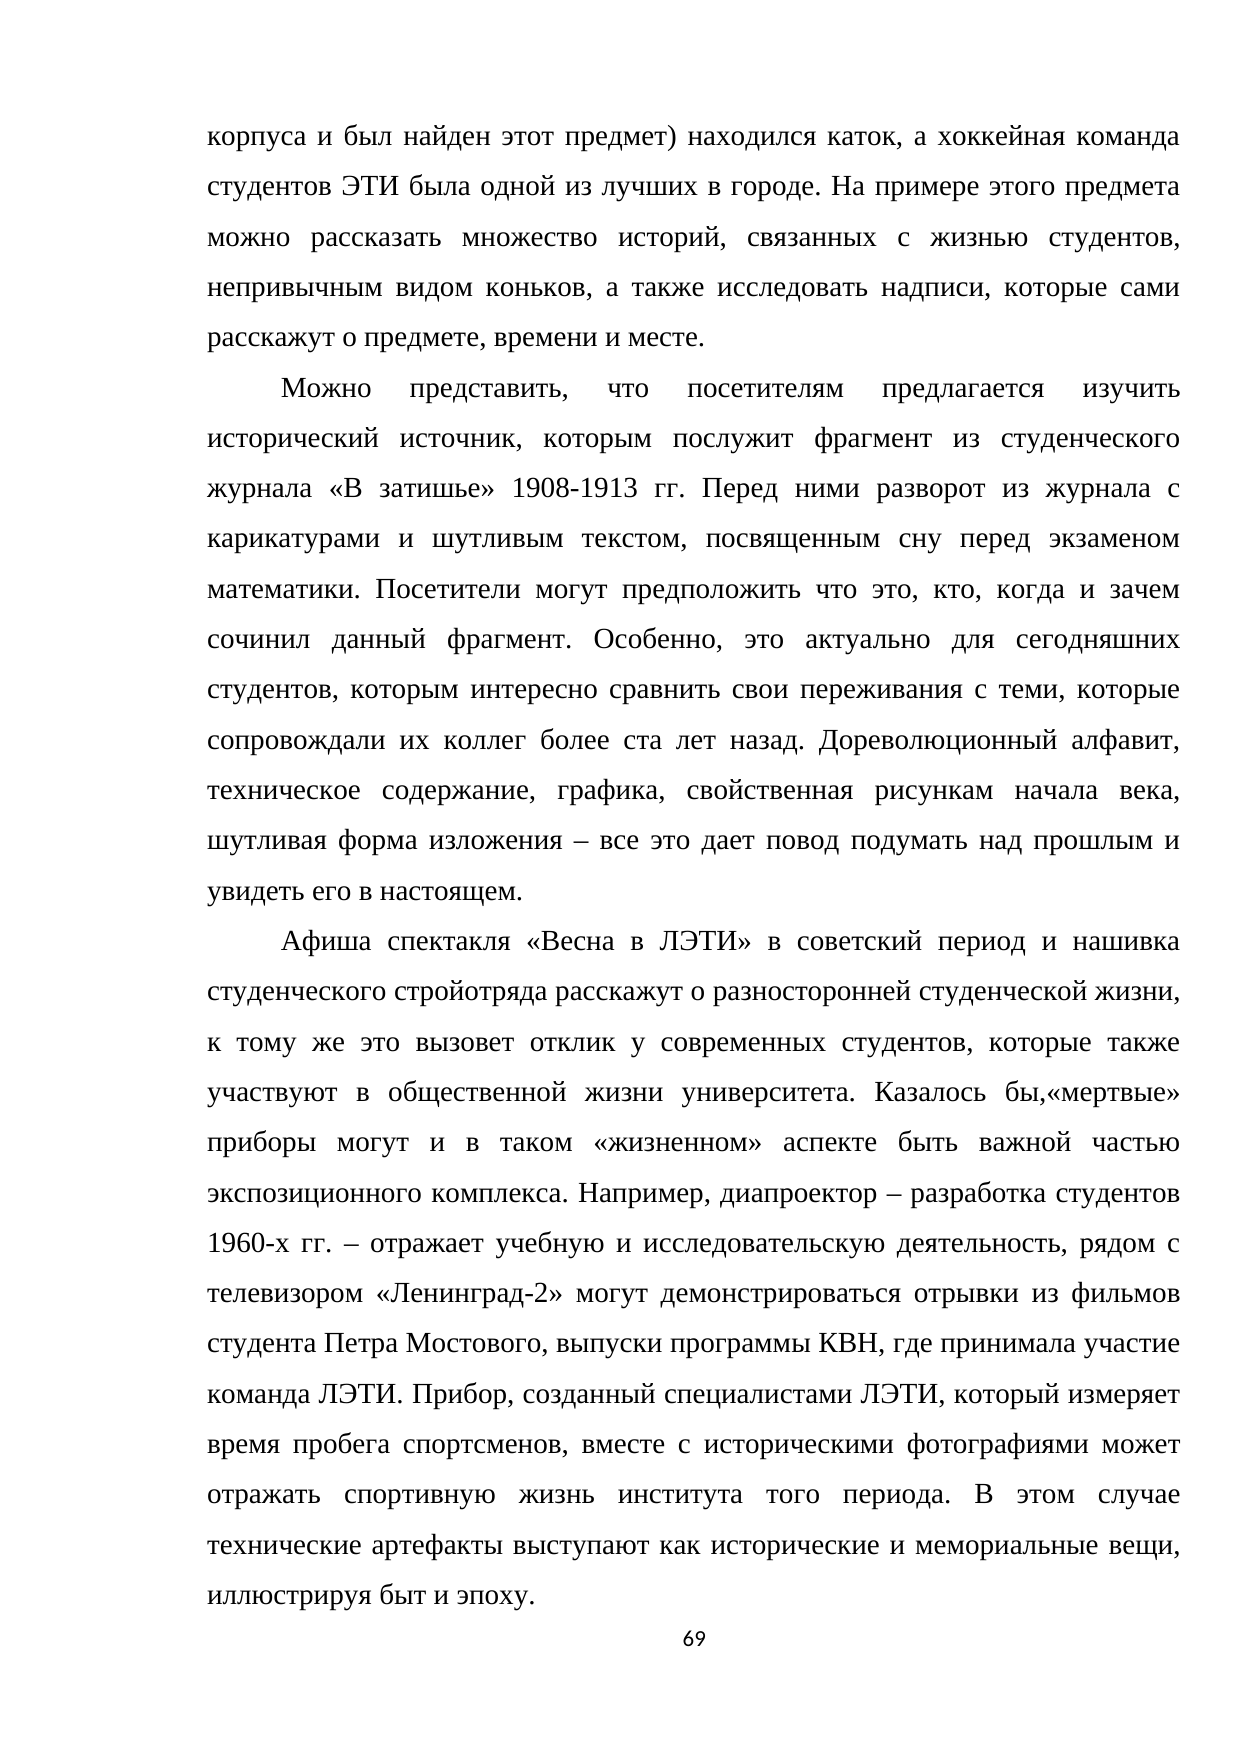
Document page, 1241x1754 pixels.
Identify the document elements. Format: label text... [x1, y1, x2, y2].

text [207, 118, 1181, 353]
text Афиша спектакля «Весна в ЛЭТИ» в советский период и нашивка студенческого стройотряда расскажут о разносторонней студенческой жизни, к тому же это вызовет отклик у современных студентов, которые также участвуют в общественной жизни университета. Казалось бы,«мертвые» приборы могут и в таком «жизненном» аспекте быть важной частью экспозиционного комплекса. Например, диапроектор – разработка студентов 1960-х гг. – отражает учебную и исследовательскую деятельность, рядом с телевизором «Ленинград-2» могут демонстрироваться отрывки из фильмов студента Петра Мостового, выпуски программы КВН, где принимала участие команда ЛЭТИ. Прибор, созданный специалистами ЛЭТИ, который измеряет время пробега спортсменов, вместе с историческими фотографиями может отражать спортивную жизнь института того периода. В этом случае технические артефакты выступают как исторические и мемориальные вещи, иллюстрируя быт и эпоху. [207, 923, 1181, 1611]
text Можно представить, что посетителям предлагается изучить исторический источник, которым послужит фрагмент из студенческого журнала «В затишье» 1908-1913 гг. Перед ними разворот из журнала с карикатурами и шутливым текстом, посвященным сну перед экзаменом математики. Посетители могут предположить что это, кто, когда и зачем сочинил данный фрагмент. Особенно, это актуально для сегодняшних студентов, которым интересно сравнить свои переживания с теми, которые сопровождали их коллег более ста лет назад. Дореволюционный алфавит, техническое содержание, графика, свойственная рисункам начала века, шутливая форма изложения – все это дает повод подумать над прошлым и увидеть его в настоящем. [207, 370, 1181, 906]
